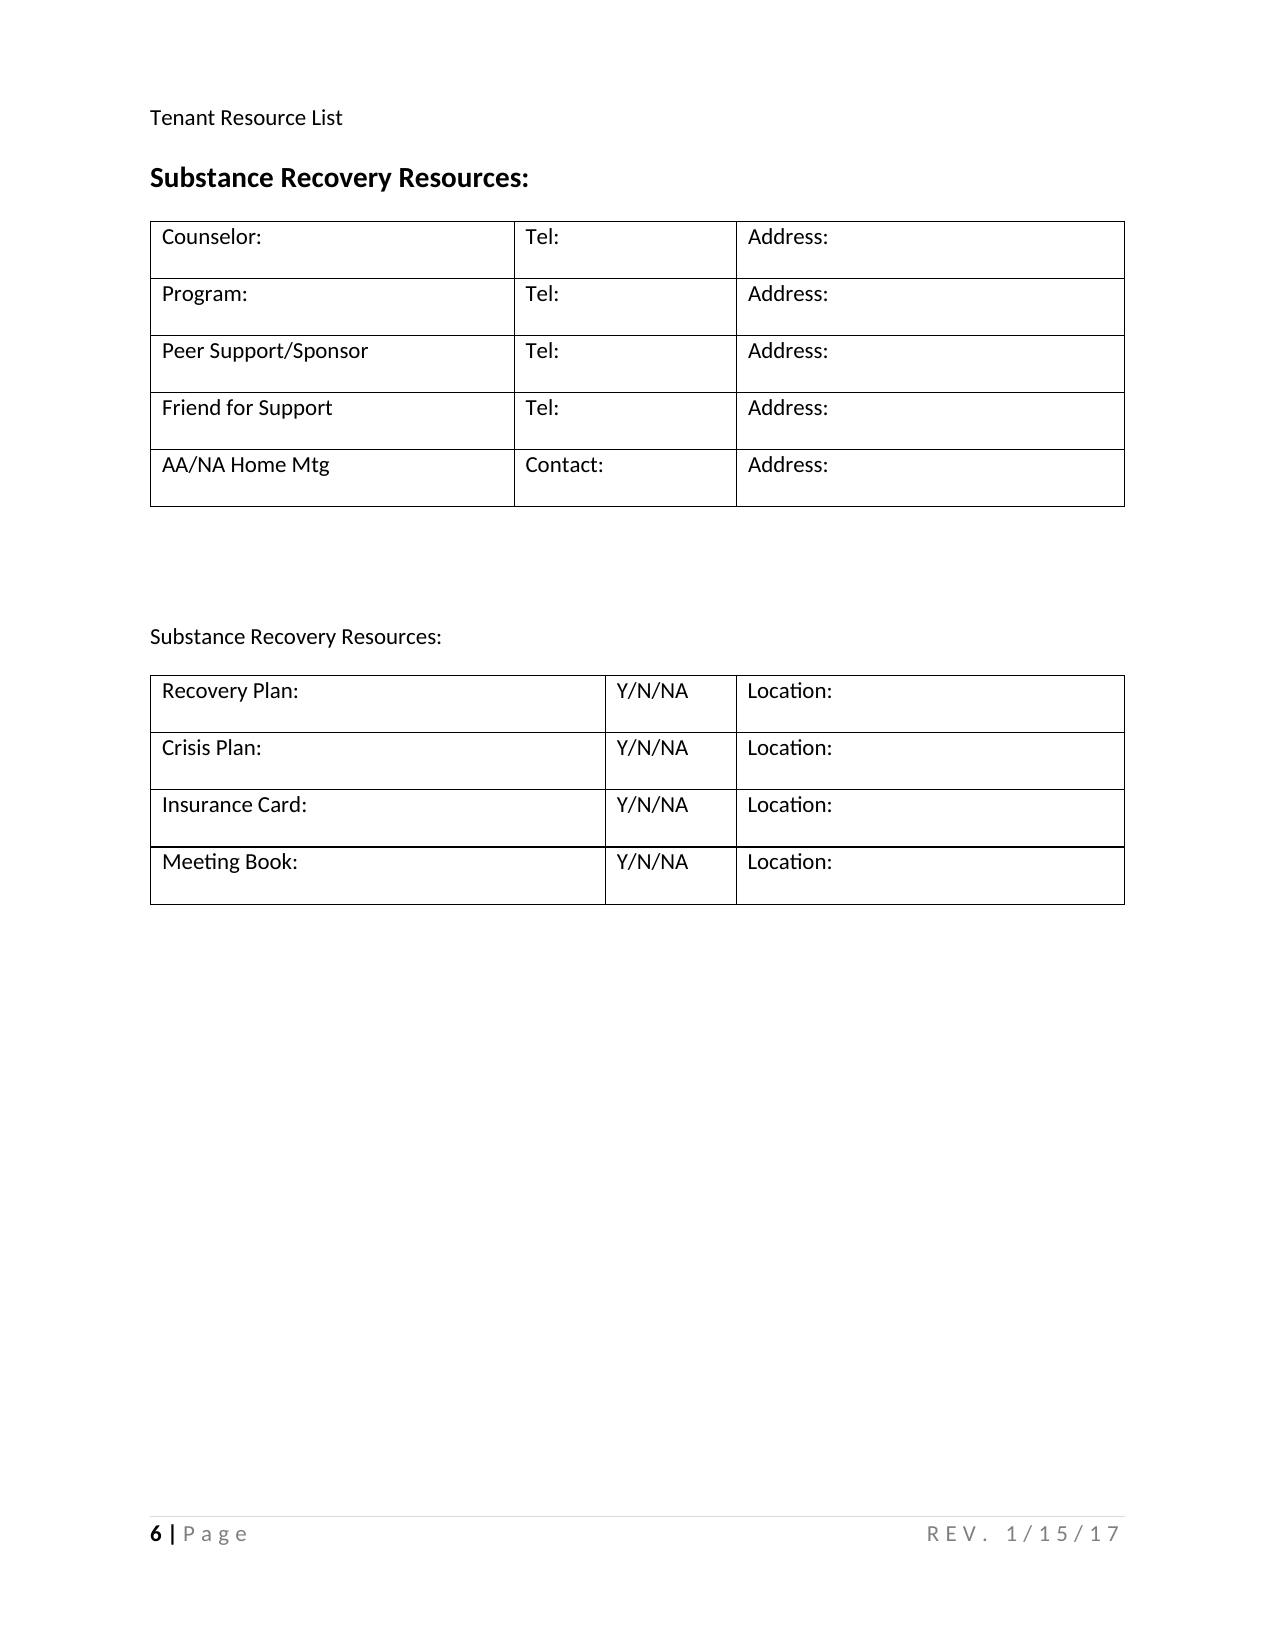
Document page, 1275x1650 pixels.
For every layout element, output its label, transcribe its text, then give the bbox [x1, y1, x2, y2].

table_cell Friend for Support [151, 393, 514, 449]
table_cell Crisis Plan: [151, 733, 605, 789]
table_cell Location: [737, 733, 1124, 789]
text Substance Recovery Resources: [150, 622, 1125, 650]
table_cell Y/N/NA [606, 848, 736, 903]
table_cell Insurance Card: [151, 790, 605, 846]
table_cell Address: [737, 279, 1124, 335]
table_header Location: [737, 676, 1124, 732]
table_cell Y/N/NA [606, 733, 736, 789]
text Substance Recovery Resources: [150, 159, 1125, 195]
table_cell Tel: [515, 336, 736, 392]
table_cell Contact: [515, 450, 736, 506]
table_cell Meeting Book: [151, 848, 605, 903]
table_cell Program: [151, 279, 514, 335]
table_header Tel: [515, 222, 736, 278]
table_header Recovery Plan: [151, 676, 605, 732]
table_cell AA/NA Home Mtg [151, 450, 514, 506]
table_cell Y/N/NA [606, 790, 736, 846]
table_cell Tel: [515, 393, 736, 449]
table_header Y/N/NA [606, 676, 736, 732]
table_header Counselor: [151, 222, 514, 278]
table_cell Location: [737, 790, 1124, 846]
table_cell Address: [737, 393, 1124, 449]
table_cell Peer Support/Sponsor [151, 336, 514, 392]
table_cell Address: [737, 450, 1124, 506]
table_cell Tel: [515, 279, 736, 335]
table_cell Address: [737, 336, 1124, 392]
table_cell Location: [737, 848, 1124, 903]
table_header Address: [737, 222, 1124, 278]
